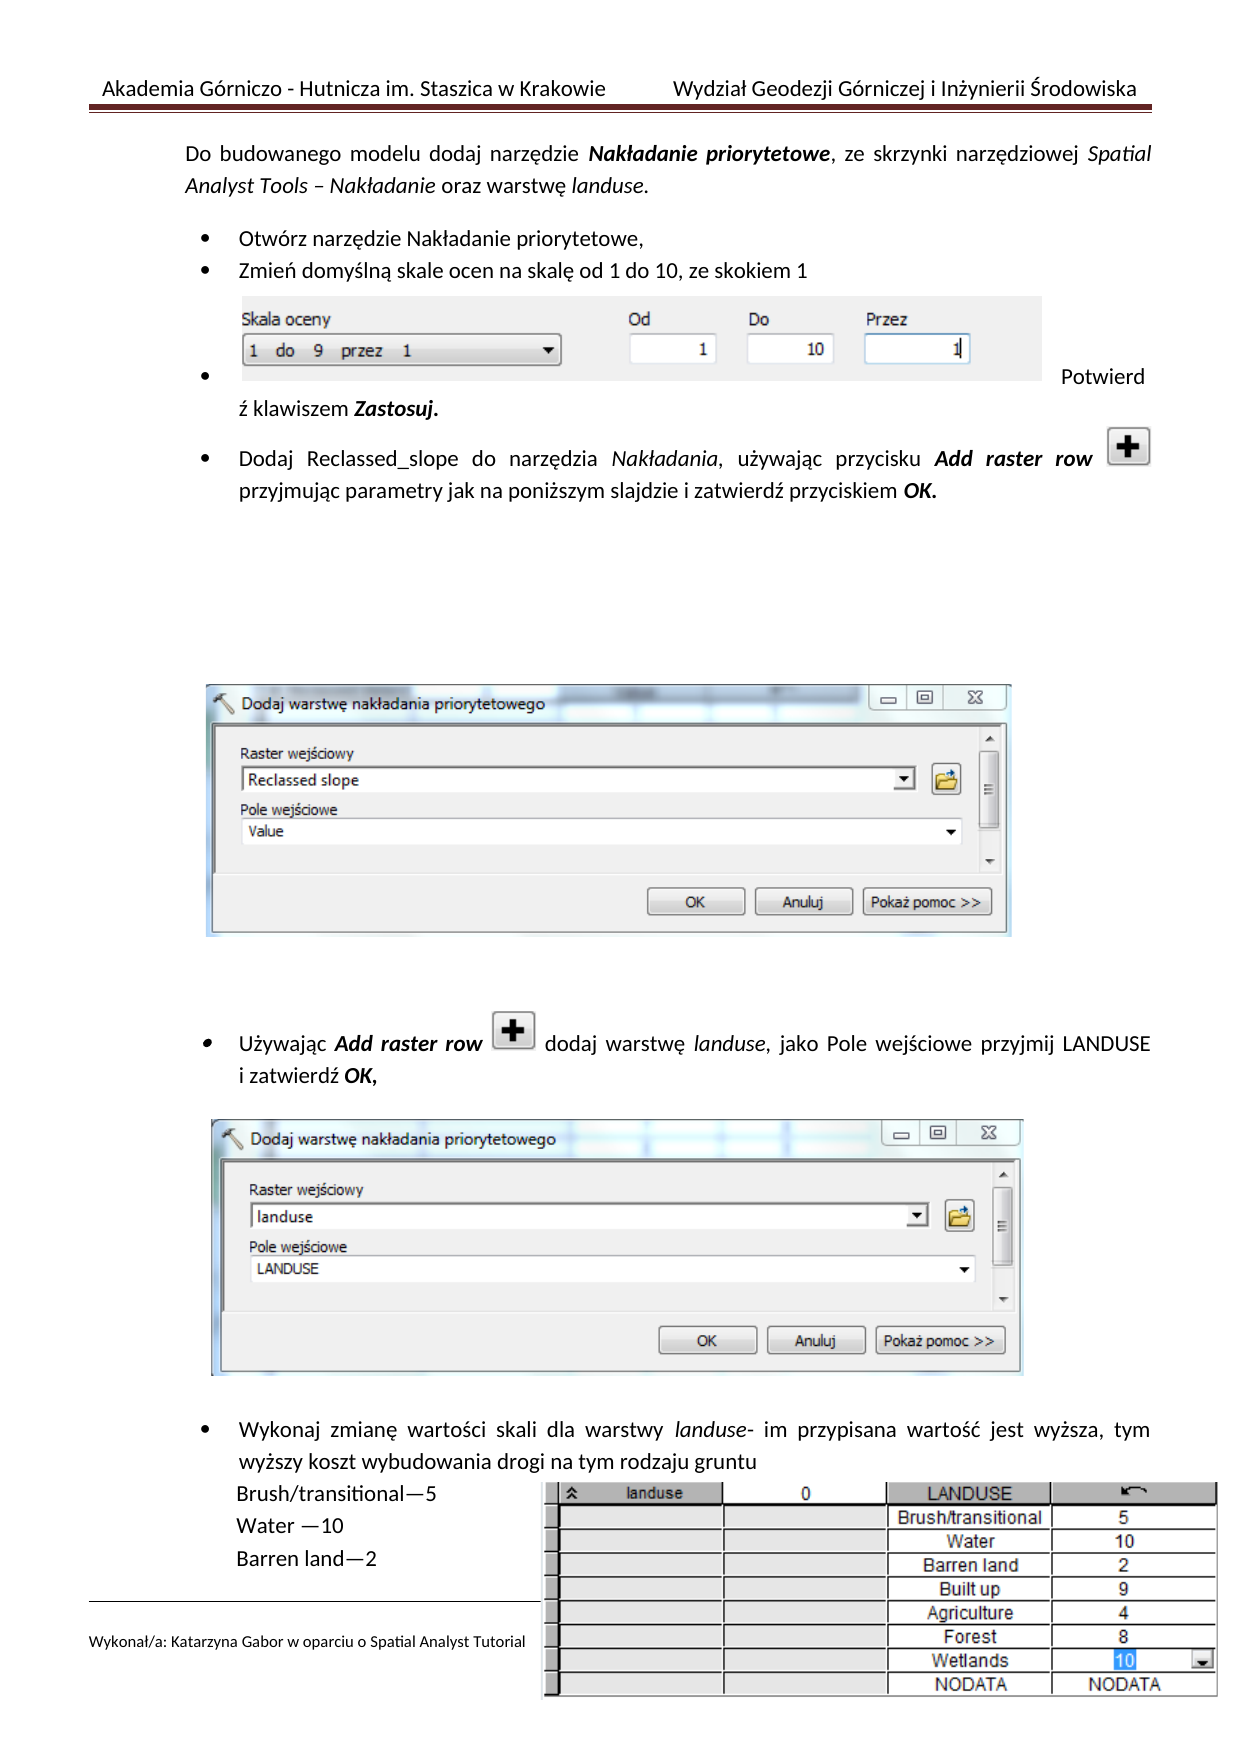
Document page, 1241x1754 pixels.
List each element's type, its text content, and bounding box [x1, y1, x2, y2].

picture [211, 1119, 1024, 1376]
list Barren land—2 [236, 1544, 540, 1572]
text Do budowanego modelu dodaj narzędzie Nakładanie priorytetowe, ze skrzynki narzędziowej Spatial Analyst Tools – Nakładanie oraz warstwę landuse. [185, 139, 1152, 199]
picture [242, 296, 1042, 381]
list Potwierdź klawiszem Zastosuj. [201, 362, 1152, 422]
list Dodaj Reclassed_slope do narzędzia Nakładania, używając przycisku Add raster row przyjmując parametry jak na poniższym slajdzie i zatwierdź przyciskiem OK. [201, 427, 1152, 504]
list Zmień domyślną skale ocen na skalę od 1 do 10, ze skokiem 1 [201, 256, 1152, 284]
picture [1106, 426, 1152, 467]
picture [540, 1482, 1218, 1700]
list Otwórz narzędzie Nakładanie priorytetowe, [201, 224, 1152, 252]
list Brush/transitional—5 [236, 1479, 1152, 1507]
list Wykonaj zmianę wartości skali dla warstwy landuse- im przypisana wartość jest wyższa, tym wyższy koszt wybudowania drogi na tym rodzaju gruntu [201, 1415, 1152, 1475]
picture [491, 1011, 537, 1051]
list Water —10 [236, 1512, 540, 1539]
list Używając Add raster row dodaj warstwę landuse, jako Pole wejściowe przyjmij LANDUSE i zatwierdź OK, [201, 954, 1152, 1089]
picture [205, 684, 1012, 937]
